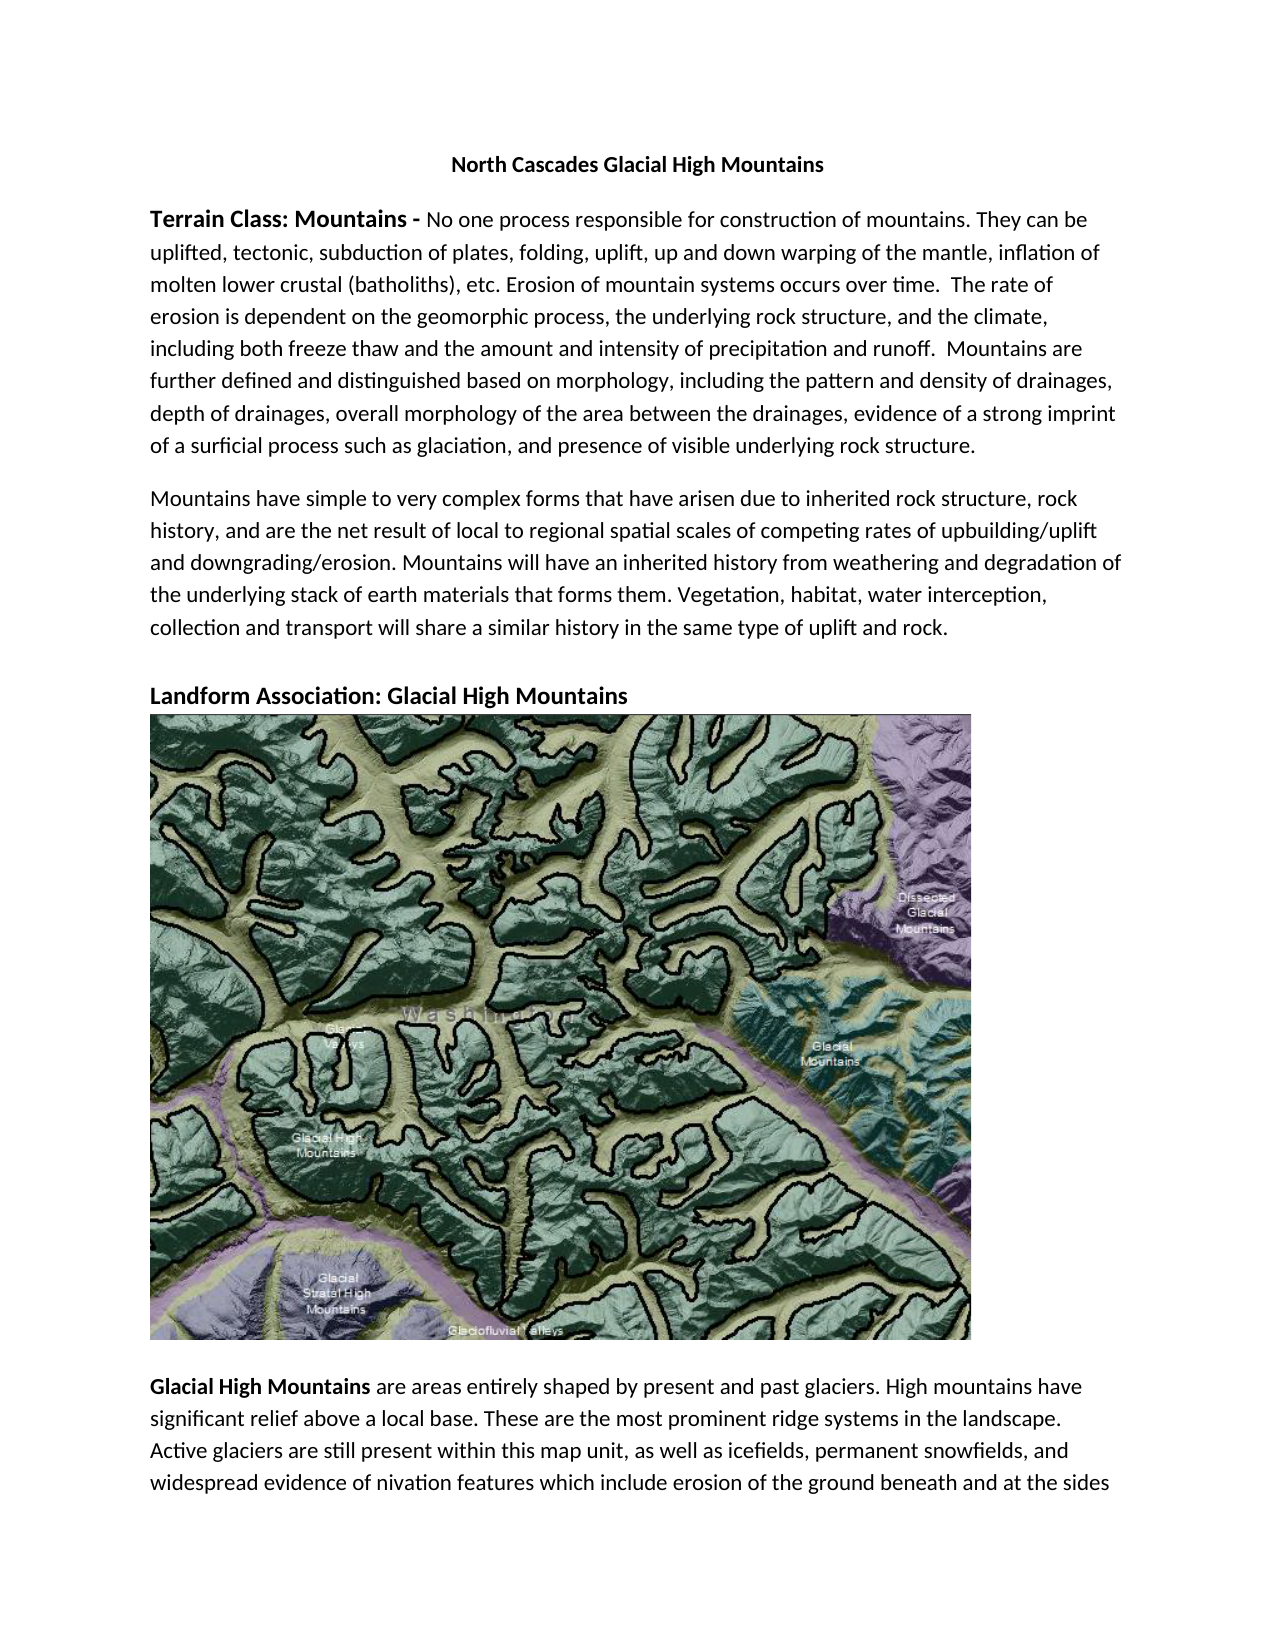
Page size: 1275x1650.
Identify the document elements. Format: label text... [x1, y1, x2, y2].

text Mountains have simple to very complex forms that have arisen due to inherited rock structure, rock history, and are the net result of local to regional spatial scales of competing rates of upbuilding/uplift and downgrading/erosion. Mountains will have an inherited history from weathering and degradation of the underlying stack of earth materials that forms them. Vegetation, habitat, water interception, collection and transport will share a similar history in the same type of uplift and rock. [150, 484, 1125, 641]
text North Cascades Glacial High Mountains [150, 150, 1125, 178]
text Terrain Class: Mountains - No one process responsible for construction of mountains. They can be uplifted, tectonic, subduction of plates, folding, uplift, up and down warping of the mantle, inflation of molten lower crustal (batholiths), etc. Erosion of mountain systems occurs over time. The rate of erosion is dependent on the geomorphic process, the underlying rock structure, and the climate, including both freeze thaw and the amount and intensity of precipitation and runoff. Mountains are further defined and distinguished based on morphology, including the pattern and density of drainages, depth of drainages, overall morphology of the area between the drainages, evidence of a strong imprint of a surficial process such as glaciation, and presence of visible underlying rock structure. [150, 203, 1125, 459]
text Landform Association: Glacial High Mountains [150, 680, 1125, 710]
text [150, 1372, 1125, 1497]
